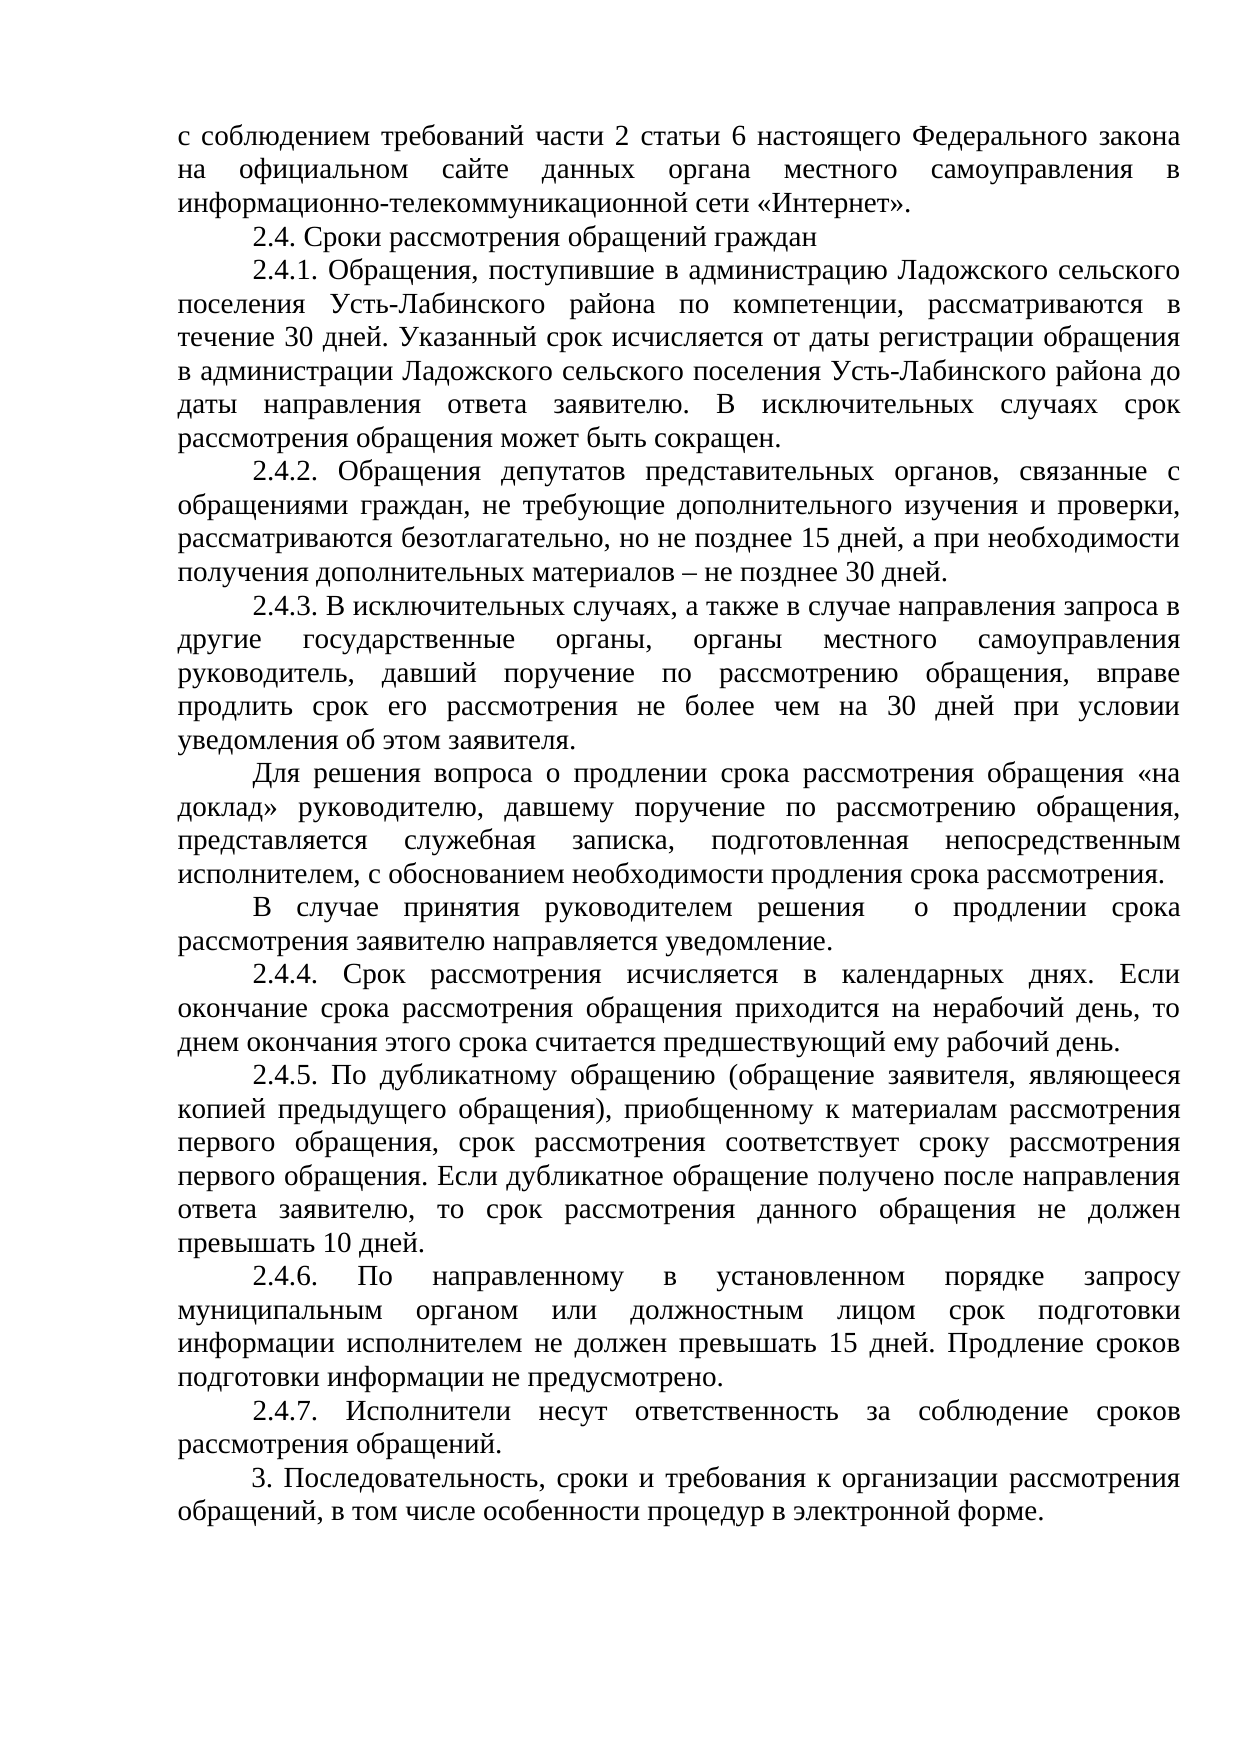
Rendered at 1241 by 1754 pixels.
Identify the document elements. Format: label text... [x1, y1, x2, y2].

text 2.4.7. Исполнители несут ответственность за соблюдение сроков рассмотрения обращений. [177, 1393, 1181, 1460]
text Для решения вопроса о продлении срока рассмотрения обращения «на доклад» руководителю, давшему поручение по рассмотрению обращения, представляется служебная записка, подготовленная непосредственным исполнителем, с обоснованием необходимости продления срока рассмотрения. [177, 755, 1181, 889]
text 2.4.5. По дубликатному обращению (обращение заявителя, являющееся копией предыдущего обращения), приобщенному к материалам рассмотрения первого обращения, срок рассмотрения соответствует сроку рассмотрения первого обращения. Если дубликатное обращение получено после направления ответа заявителю, то срок рассмотрения данного обращения не должен превышать 10 дней. [177, 1057, 1181, 1258]
text 2.4.6. По направленному в установленном порядке запросу муниципальным органом или должностным лицом срок подготовки информации исполнителем не должен превышать 15 дней. Продление сроков подготовки информации не предусмотрено. [177, 1258, 1181, 1393]
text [177, 118, 1181, 219]
text 2.4.4. Срок рассмотрения исчисляется в календарных днях. Если окончание срока рассмотрения обращения приходится на нерабочий день, то днем окончания этого срока считается предшествующий ему рабочий день. [177, 957, 1181, 1057]
text В случае принятия руководителем решения о продлении срока рассмотрения заявителю направляется уведомление. [177, 889, 1181, 957]
text 2.4. Сроки рассмотрения обращений граждан [177, 219, 1181, 252]
text 2.4.2. Обращения депутатов представительных органов, связанные с обращениями граждан, не требующие дополнительного изучения и проверки, рассматриваются безотлагательно, но не позднее 15 дней, а при необходимости получения дополнительных материалов – не позднее 30 дней. [177, 453, 1181, 588]
text 3. Последовательность, сроки и требования к организации рассмотрения обращений, в том числе особенности процедур в электронной форме. [177, 1460, 1181, 1527]
text 2.4.1. Обращения, поступившие в администрацию Ладожского сельского поселения Усть-Лабинского района по компетенции, рассматриваются в течение 30 дней. Указанный срок исчисляется от даты регистрации обращения в администрации Ладожского сельского поселения Усть-Лабинского района до даты направления ответа заявителю. В исключительных случаях срок рассмотрения обращения может быть сокращен. [177, 252, 1181, 453]
text 2.4.3. В исключительных случаях, а также в случае направления запроса в другие государственные органы, органы местного самоуправления руководитель, давший поручение по рассмотрению обращения, вправе продлить срок его рассмотрения не более чем на 30 дней при условии уведомления об этом заявителя. [177, 588, 1181, 755]
